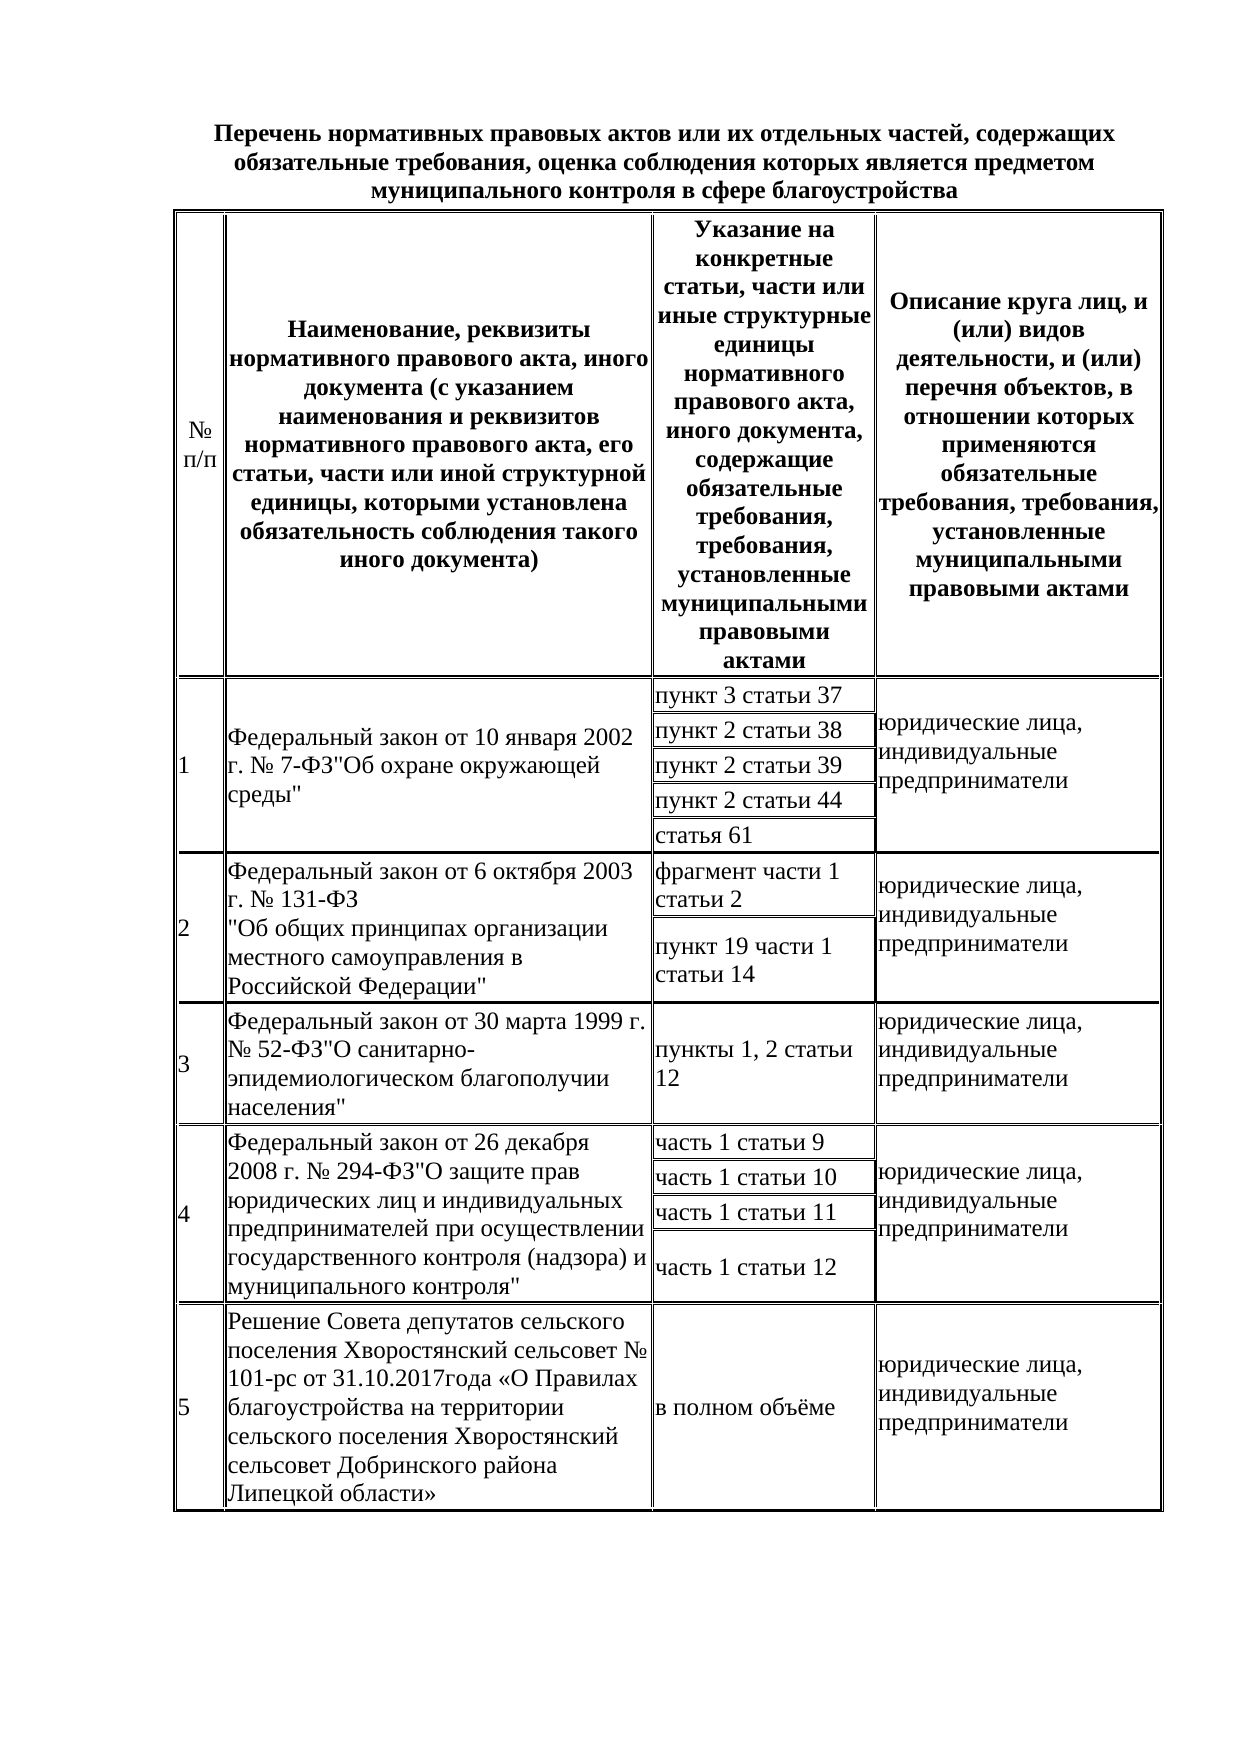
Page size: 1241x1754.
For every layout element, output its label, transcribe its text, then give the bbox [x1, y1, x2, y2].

table_cell в полном объёме [653, 1305, 876, 1509]
table_cell Федеральный закон от 10 января 2002 г. № 7-ФЗ"Об охране окружающей среды" [227, 679, 651, 851]
table_cell 2 [177, 851, 223, 1001]
table_cell Федеральный закон от 6 октября 2003 г. № 131-ФЗ "Об общих принципах организации местного самоуправления в Российской Федерации" [227, 854, 651, 1001]
table_cell 3 [177, 1001, 223, 1122]
table_cell 4 [177, 1123, 223, 1301]
table_cell пункт 19 части 1 статьи 14 [654, 918, 874, 1001]
table_cell 1 [177, 675, 223, 851]
table_cell 5 [177, 1301, 225, 1509]
text Перечень нормативных правовых актов или их отдельных частей, содержащих обязательные требования, оценка соблюдения которых является предметом муниципального контроля в сфере благоустройства [177, 118, 1152, 204]
table_cell Федеральный закон от 30 марта 1999 г. № 52-ФЗ"О санитарно-эпидемиологическом благополучии населения" [227, 1004, 651, 1122]
table_cell часть 1 статьи 10 [654, 1161, 874, 1193]
table_cell статья 61 [654, 819, 874, 851]
table_cell пункт 3 статьи 37 [654, 679, 874, 711]
table_cell часть 1 статьи 12 [654, 1231, 874, 1301]
table_cell Решение Совета депутатов сельского поселения Хворостянский сельсовет № 101-рс от 31.10.2017года «О Правилах благоустройства на территории сельского поселения Хворостянский сельсовет Добринского района Липецкой области» [225, 1305, 653, 1509]
table_cell юридические лица, индивидуальные предприниматели [877, 1123, 1161, 1301]
table_cell Федеральный закон от 26 декабря 2008 г. № 294-ФЗ"О защите прав юридических лиц и индивидуальных предпринимателей при осуществлении государственного контроля (надзора) и муниципального контроля" [227, 1126, 651, 1301]
table_cell юридические лица, индивидуальные предприниматели [877, 851, 1160, 1001]
table_header Наименование, реквизиты нормативного правового акта, иного документа (с указанием наименования и реквизитов нормативного правового акта, его статьи, части или иной структурной единицы, которыми установлена обязательность соблюдения такого иного документа) [225, 213, 653, 675]
table_cell юридические лица, индивидуальные предприниматели [877, 1001, 1160, 1122]
table_header № п/п [177, 211, 225, 675]
table_cell пункт 2 статьи 44 [654, 784, 874, 816]
table_header Описание круга лиц, и (или) видов деятельности, и (или) перечня объектов, в отношении которых применяются обязательные требования, требования, установленные муниципальными правовыми актами [876, 213, 1160, 675]
table_cell пункты 1, 2 статьи 12 [654, 1004, 874, 1122]
table_cell юридические лица, индивидуальные предприниматели [877, 675, 1161, 851]
table_cell фрагмент части 1 статьи 2 [654, 854, 874, 915]
table_header Указание на конкретные статьи, части или иные структурные единицы нормативного правового акта, иного документа, содержащие обязательные требования, требования, установленные муниципальными правовыми актами [653, 213, 876, 675]
table_cell пункт 2 статьи 39 [654, 749, 874, 781]
table_cell часть 1 статьи 11 [654, 1196, 874, 1228]
table_cell часть 1 статьи 9 [654, 1126, 874, 1157]
table_cell пункт 2 статьи 38 [654, 714, 874, 746]
table_cell юридические лица, индивидуальные предприниматели [876, 1301, 1161, 1509]
